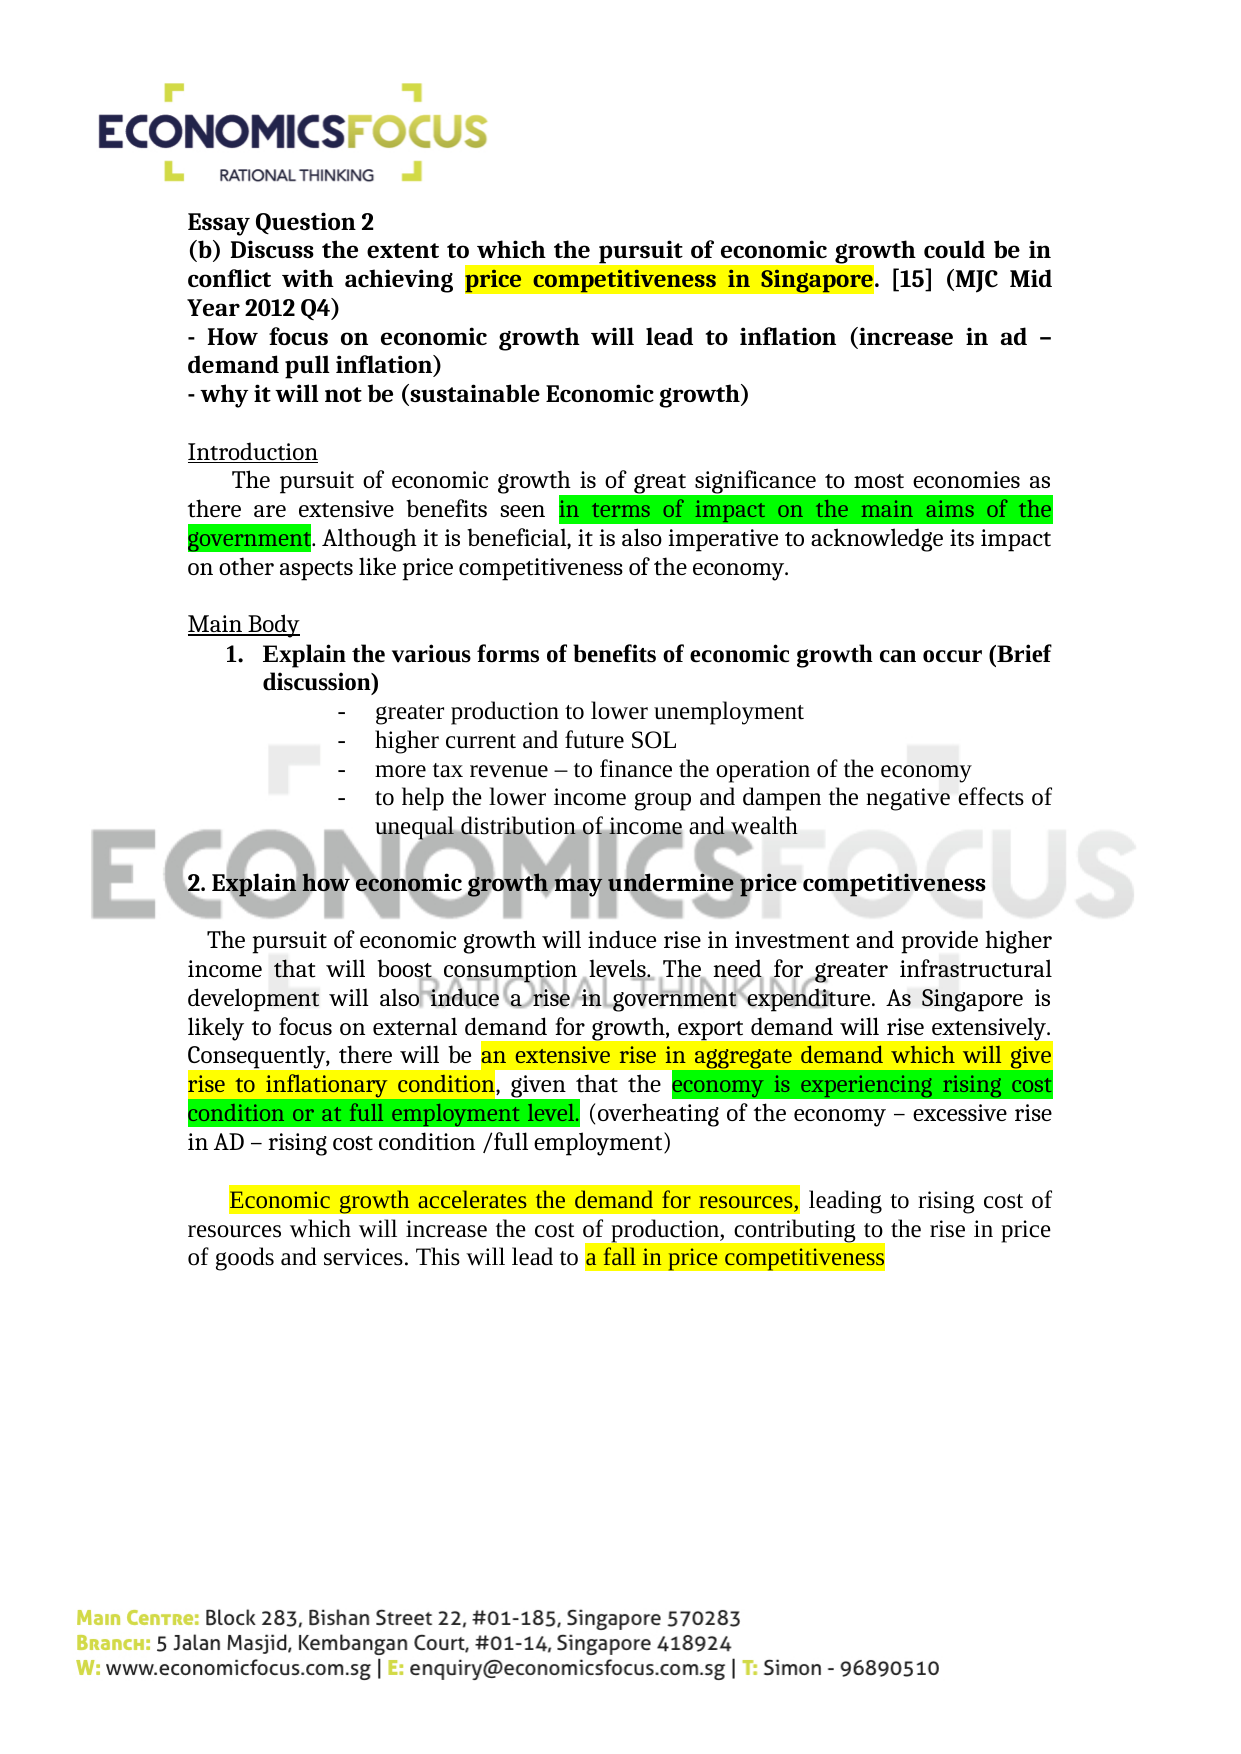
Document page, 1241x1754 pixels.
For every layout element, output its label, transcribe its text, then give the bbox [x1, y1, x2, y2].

text Essay Question 2 [187, 207, 1053, 236]
text 2. Explain how economic growth may undermine price competitiveness [187, 869, 1053, 897]
list Explain the various forms of benefits of economic growth can occur (Brief discussion) [225, 639, 1053, 696]
list more tax revenue – to finance the operation of the economy [337, 754, 1053, 782]
text Introduction [187, 437, 1053, 466]
picture [0, 0, 1241, 1754]
list higher current and future SOL [337, 725, 1053, 754]
text - How focus on economic growth will lead to inflation (increase in ad – demand pull inflation) [187, 322, 1053, 380]
list to help the lower income group and dampen the negative effects of unequal distribution of income and wealth [337, 782, 1053, 840]
list Economic growth accelerates the demand for resources, leading to rising cost of resources which will increase the cost of production, contributing to the rise in price of goods and services. This will lead to a fall in price competitiveness [187, 1185, 1053, 1271]
text The pursuit of economic growth is of great significance to most economies as there are extensive benefits seen in terms of impact on the main aims of the government. Although it is beneficial, it is also imperative to acknowledge its impact on other aspects like price competitiveness of the economy. [187, 466, 1053, 581]
text The pursuit of economic growth will induce rise in investment and provide higher income that will boost consumption levels. The need for greater infrastructural development will also induce a rise in government expenditure. As Singapore is likely to focus on external demand for growth, export demand will rise extensively. Consequently, there will be an extensive rise in aggregate demand which will give rise to inflationary condition, given that the economy is experiencing rising cost condition or at full employment level. (overheating of the economy – excessive rise in AD – rising cost condition /full employment) [187, 926, 1053, 1156]
text - why it will not be (sustainable Economic growth) [187, 380, 1053, 409]
text Main Body [187, 610, 1053, 639]
list greater production to lower unemployment [337, 696, 1053, 725]
text (b) Discuss the extent to which the pursuit of economic growth could be in conflict with achieving price competitiveness in Singapore. [15] (MJC Mid Year 2012 Q4) [187, 236, 1053, 322]
